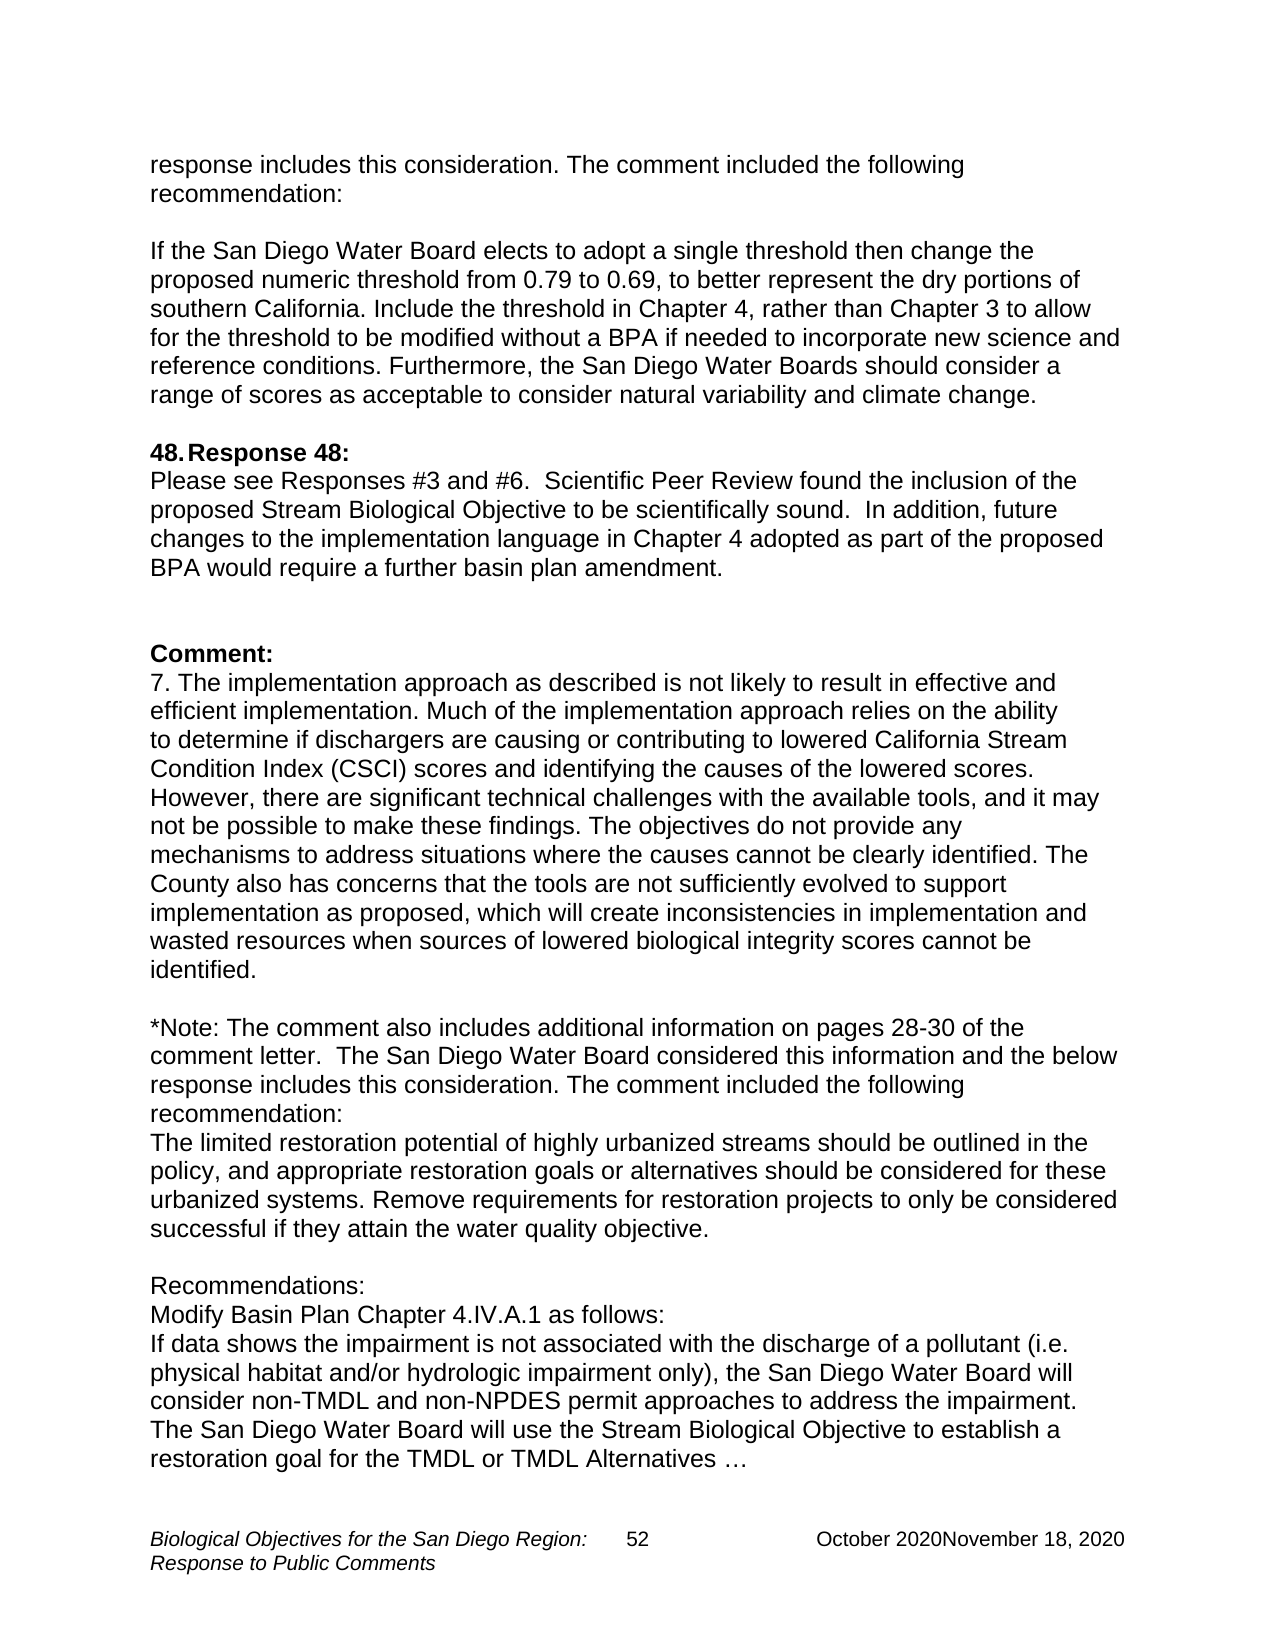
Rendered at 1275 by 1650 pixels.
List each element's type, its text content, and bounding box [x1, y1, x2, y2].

text not be possible to make these findings. The objectives do not provide any [150, 811, 1125, 840]
text If the San Diego Water Board elects to adopt a single threshold then change the proposed numeric threshold from 0.79 to 0.69, to better represent the dry portions of southern California. Include the threshold in Chapter 4, rather than Chapter 3 to allow for the threshold to be modified without a BPA if needed to incorporate new science and reference conditions. Furthermore, the San Diego Water Boards should consider a range of scores as acceptable to consider natural variability and climate change. [150, 236, 1125, 409]
text However, there are significant technical challenges with the available tools, and it may [150, 782, 1125, 811]
text to determine if dischargers are causing or contributing to lowered California Stream [150, 725, 1125, 754]
text restoration goal for the TMDL or TMDL Alternatives … [150, 1444, 1125, 1472]
text mechanisms to address situations where the causes cannot be clearly identified. The [150, 840, 1125, 869]
text implementation as proposed, which will create inconsistencies in implementation and [150, 897, 1125, 926]
text Please see Responses #3 and #6. Scientific Peer Review found the inclusion of the proposed Stream Biological Objective to be scientifically sound. In addition, future changes to the implementation language in Chapter 4 adopted as part of the proposed BPA would require a further basin plan amendment. [150, 466, 1125, 581]
text Modify Basin Plan Chapter 4.IV.A.1 as follows: [150, 1300, 1125, 1329]
text 7. The implementation approach as described is not likely to result in effective and [150, 667, 1125, 696]
text The limited restoration potential of highly urbanized streams should be outlined in the policy, and appropriate restoration goals or alternatives should be considered for these urbanized systems. Remove requirements for restoration projects to only be considered successful if they attain the water quality objective. [150, 1127, 1125, 1242]
text Condition Index (CSCI) scores and identifying the causes of the lowered scores. [150, 754, 1125, 782]
text County also has concerns that the tools are not sufficiently evolved to support [150, 869, 1125, 897]
text The San Diego Water Board will use the Stream Biological Objective to establish a [150, 1415, 1125, 1444]
list Response 48: [150, 437, 1125, 466]
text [150, 150, 1125, 207]
text identified. [150, 955, 1125, 984]
text *Note: The comment also includes additional information on pages 28-30 of the comment letter. The San Diego Water Board considered this information and the below response includes this consideration. The comment included the following recommendation: [150, 1012, 1125, 1127]
text Recommendations: [150, 1271, 1125, 1300]
text Comment: [150, 639, 1125, 667]
text efficient implementation. Much of the implementation approach relies on the ability [150, 696, 1125, 725]
text If data shows the impairment is not associated with the discharge of a pollutant (i.e. physical habitat and/or hydrologic impairment only), the San Diego Water Board will consider non-TMDL and non-NPDES permit approaches to address the impairment. [150, 1329, 1125, 1415]
text wasted resources when sources of lowered biological integrity scores cannot be [150, 926, 1125, 955]
